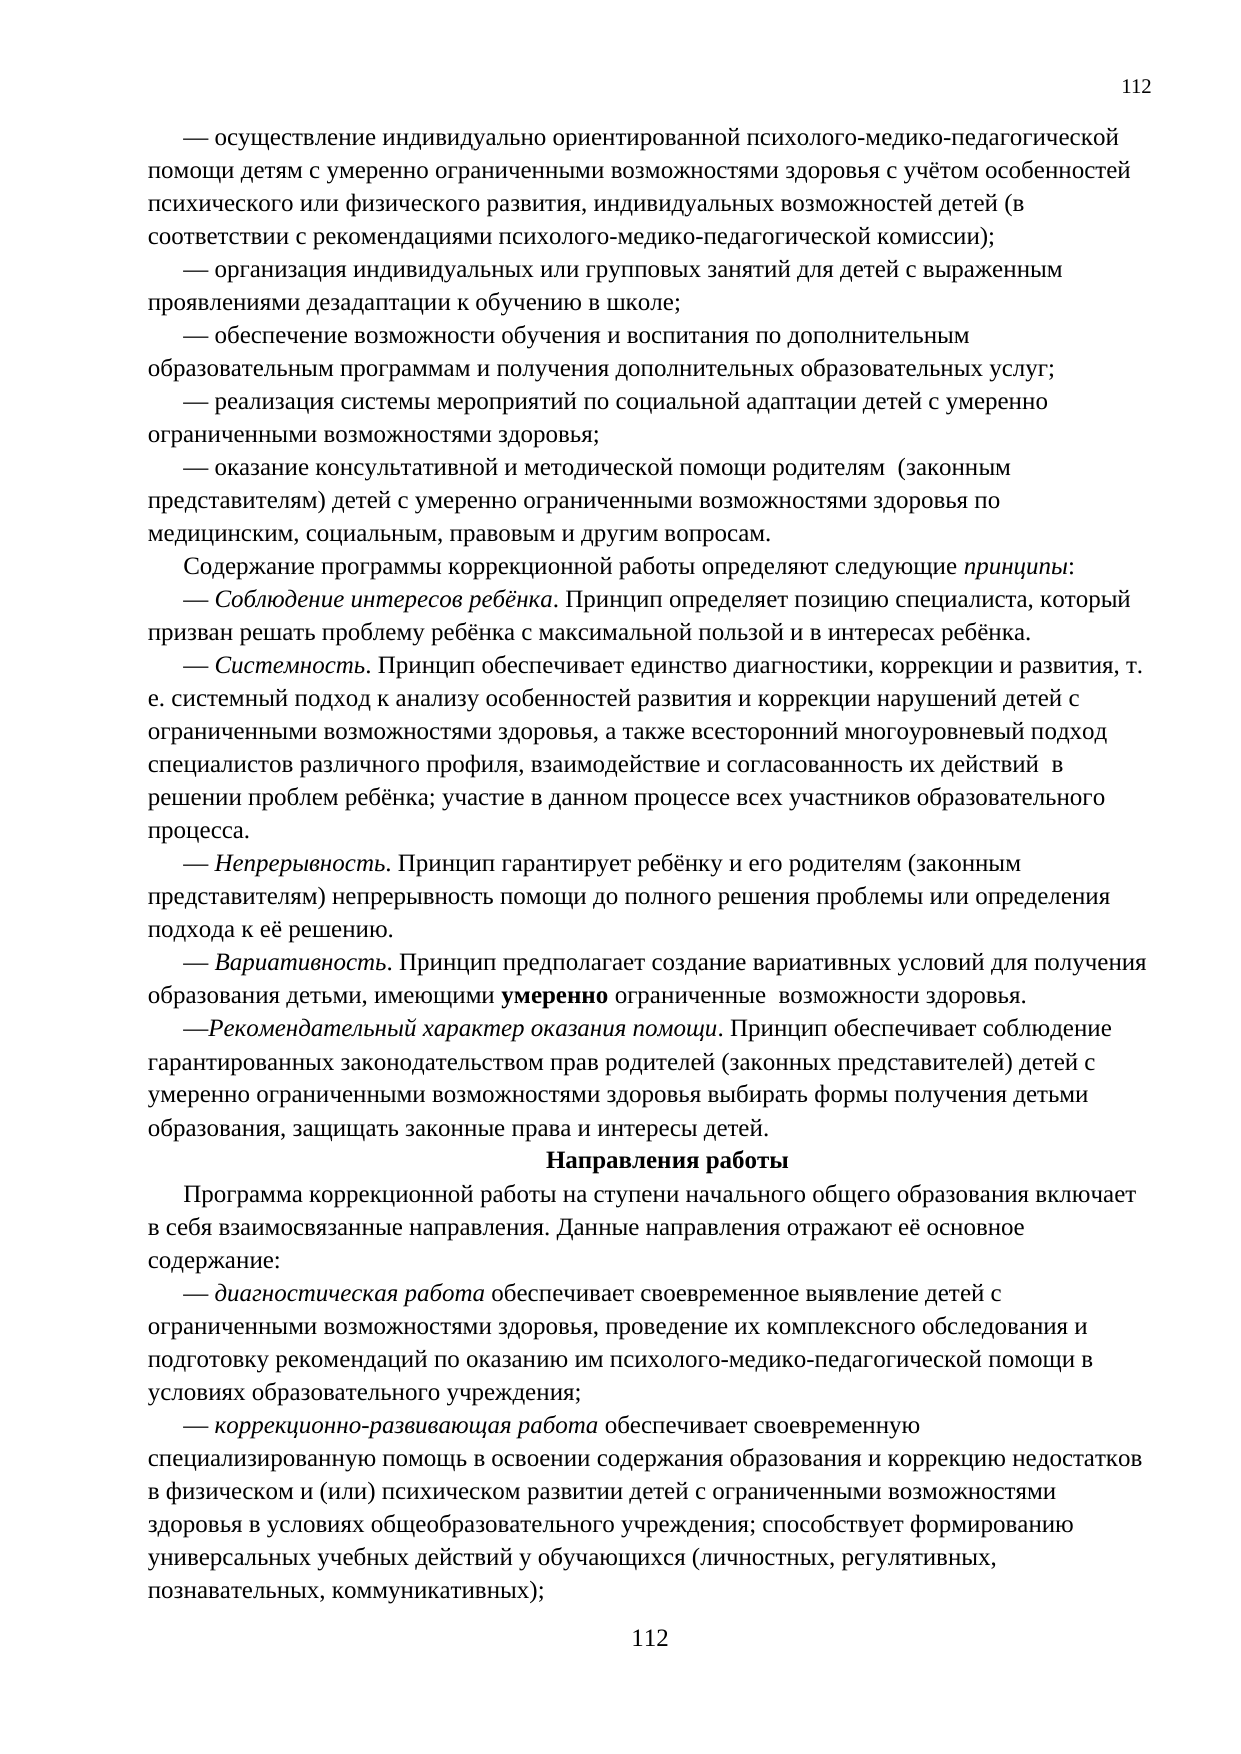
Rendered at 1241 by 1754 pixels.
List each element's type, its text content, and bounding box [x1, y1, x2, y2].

text —Рекомендательный характер оказания помощи. Принцип обеспечивает соблюдение гарантированных законодательством прав родителей (законных представителей) детей с умеренно ограниченными возможностями здоровья выбирать формы получения детьми образования, защищать законные права и интересы детей. [148, 1013, 1152, 1141]
text — оказание консультативной и методической помощи родителям (законным представителям) детей с умеренно ограниченными возможностями здоровья по медицинским, социальным, правовым и другим вопросам. [148, 452, 1152, 547]
text — Непрерывность. Принцип гарантирует ребёнку и его родителям (законным представителям) непрерывность помощи до полного решения проблемы или определения подхода к её решению. [148, 848, 1152, 943]
text — диагностическая работа обеспечивает своевременное выявление детей с ограниченными возможностями здоровья, проведение их комплексного обследования и подготовку рекомендаций по оказанию им психолого-медико-педагогической помощи в условиях образовательного учреждения; [148, 1278, 1152, 1406]
text — обеспечение возможности обучения и воспитания по дополнительным образовательным программам и получения дополнительных образовательных услуг; [148, 320, 1152, 382]
text — организация индивидуальных или групповых занятий для детей с выраженным проявлениями дезадаптации к обучению в школе; [148, 254, 1152, 316]
text Направления работы [148, 1146, 1152, 1174]
text — Соблюдение интересов ребёнка. Принцип определяет позицию специалиста, который призван решать проблему ребёнка с максимальной пользой и в интересах ребёнка. [148, 584, 1152, 646]
text Программа коррекционной работы на ступени начального общего образования включает в себя взаимосвязанные направления. Данные направления отражают её основное содержание: [148, 1179, 1152, 1273]
text — коррекционно-развивающая работа обеспечивает своевременную специализированную помощь в освоении содержания образования и коррекцию недостатков в физическом и (или) психическом развитии детей с ограниченными возможностями здоровья в условиях общеобразовательного учреждения; способствует формированию универсальных учебных действий у обучающихся (личностных, регулятивных, познавательных, коммуникативных); [148, 1410, 1152, 1604]
text Содержание программы коррекционной работы определяют следующие принципы: [148, 551, 1152, 580]
text — осуществление индивидуально ориентированной психолого-медико-педагогической помощи детям с умеренно ограниченными возможностями здоровья с учётом особенностей психического или физического развития, индивидуальных возможностей детей (в соответствии с рекомендациями психолого-медико-педагогической комиссии); [148, 122, 1152, 250]
text — Системность. Принцип обеспечивает единство диагностики, коррекции и развития, т. е. системный подход к анализу особенностей развития и коррекции нарушений детей с ограниченными возможностями здоровья, а также всесторонний многоуровневый подход специалистов различного профиля, взаимодействие и согласованность их действий в решении проблем ребёнка; участие в данном процессе всех участников образовательного процесса. [148, 650, 1152, 844]
text — Вариативность. Принцип предполагает создание вариативных условий для получения образования детьми, имеющими умеренно ограниченные возможности здоровья. [148, 947, 1152, 1009]
text — реализация системы мероприятий по социальной адаптации детей с умеренно ограниченными возможностями здоровья; [148, 386, 1152, 448]
